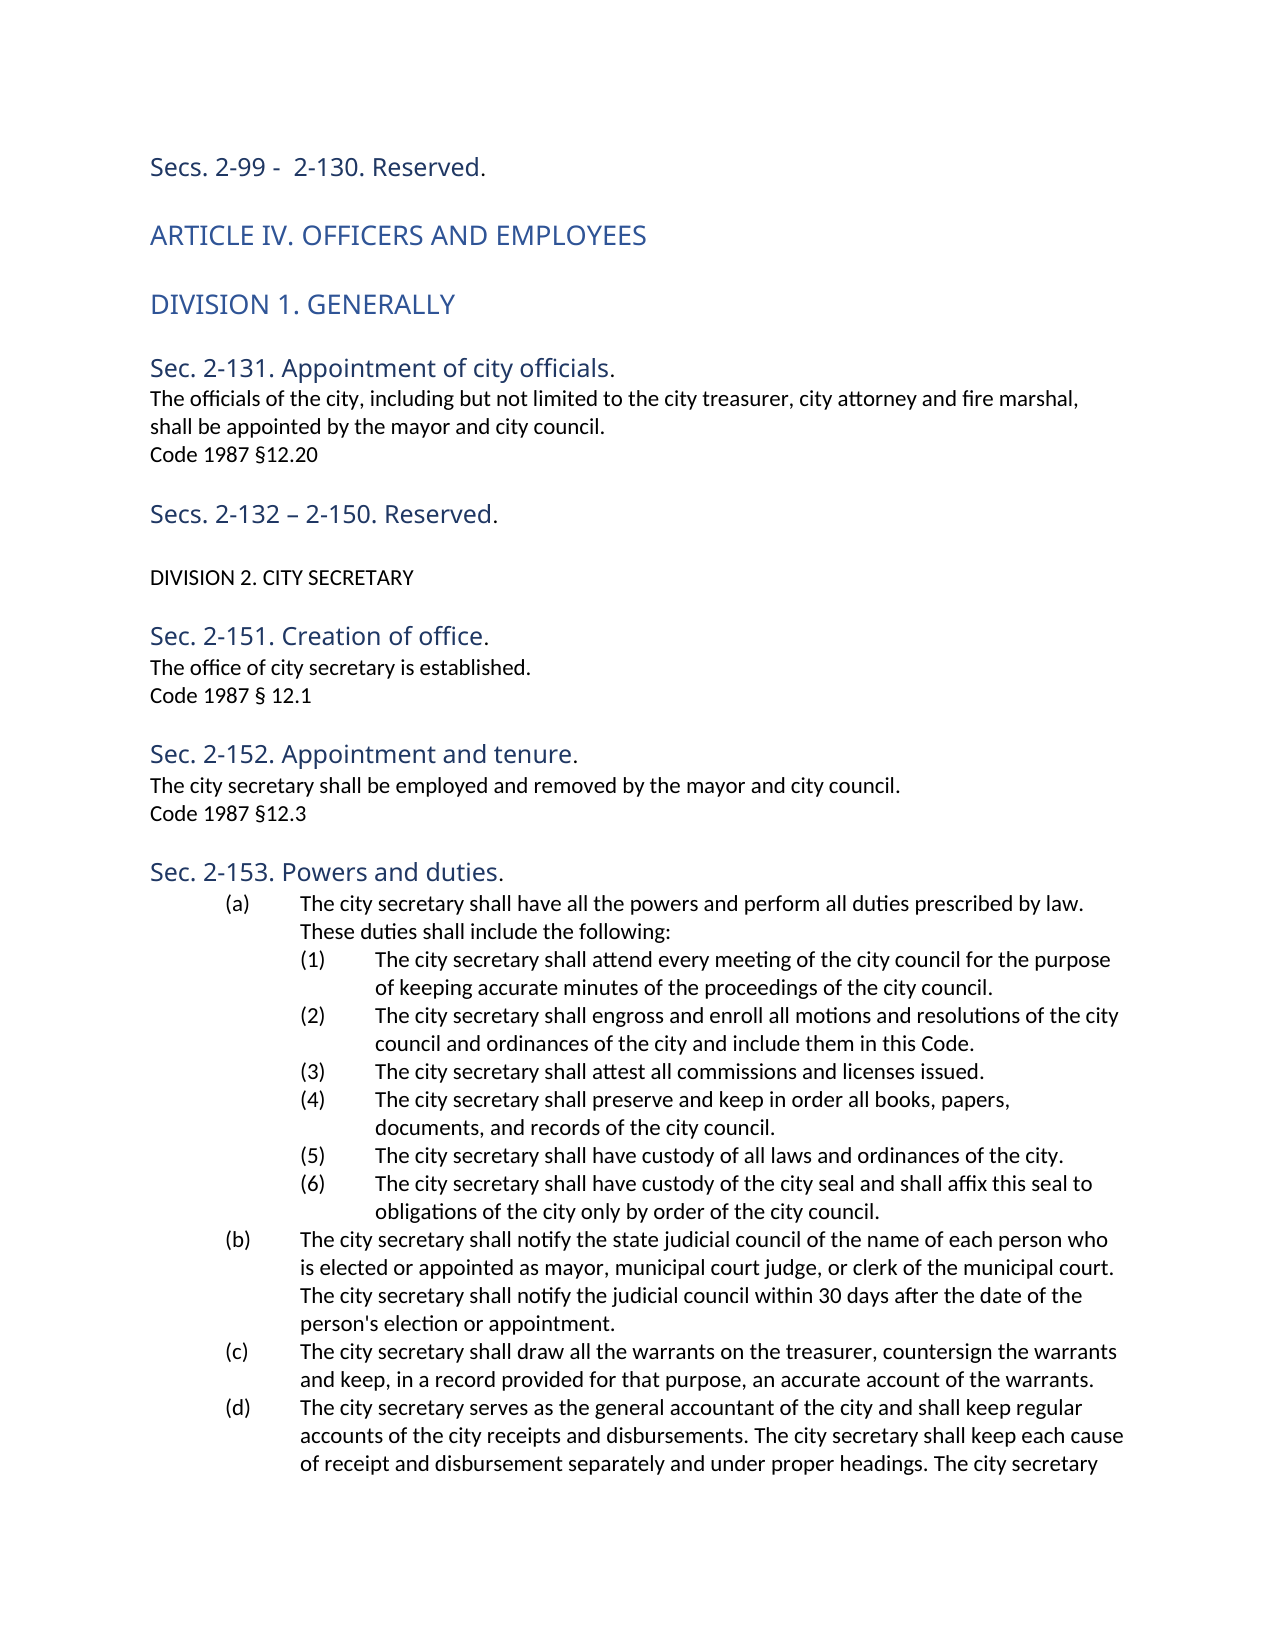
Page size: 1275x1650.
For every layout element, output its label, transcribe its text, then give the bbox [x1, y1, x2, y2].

text The officials of the city, including but not limited to the city treasurer, city attorney and fire marshal, shall be appointed by the mayor and city council. [150, 384, 1125, 440]
text (a) The city secretary shall have all the powers and perform all duties prescribed by law. These duties shall include the following: [225, 889, 1125, 945]
text (2) The city secretary shall engross and enroll all motions and resolutions of the city council and ordinances of the city and include them in this Code. [300, 1001, 1125, 1057]
text Sec. 2-131. Appointment of city officials. [150, 350, 1125, 384]
text (1) The city secretary shall attend every meeting of the city council for the purpose of keeping accurate minutes of the proceedings of the city council. [300, 945, 1125, 1001]
text Sec. 2-151. Creation of office. [150, 619, 1125, 653]
text Sec. 2-152. Appointment and tenure. [150, 737, 1125, 771]
text Code 1987 § 12.1 [150, 681, 1125, 709]
text (b) The city secretary shall notify the state judicial council of the name of each person who is elected or appointed as mayor, municipal court judge, or clerk of the municipal court. The city secretary shall notify the judicial council within 30 days after the date of the person's election or appointment. [225, 1225, 1125, 1337]
text (6) The city secretary shall have custody of the city seal and shall affix this seal to obligations of the city only by order of the city council. [300, 1169, 1125, 1225]
text (5) The city secretary shall have custody of all laws and ordinances of the city. [225, 1141, 1125, 1169]
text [225, 1393, 1125, 1477]
text (4) The city secretary shall preserve and keep in order all books, papers, documents, and records of the city council. [300, 1085, 1125, 1141]
text (c) The city secretary shall draw all the warrants on the treasurer, countersign the warrants and keep, in a record provided for that purpose, an accurate account of the warrants. [225, 1337, 1125, 1393]
text The office of city secretary is established. [150, 653, 1125, 681]
text Code 1987 §12.20 [150, 440, 1125, 468]
text ARTICLE IV. OFFICERS AND EMPLOYEES [150, 216, 1125, 253]
text Secs. 2-99 - 2-130. Reserved. [150, 150, 1125, 184]
text DIVISION 1. GENERALLY [150, 285, 1125, 322]
text DIVISION 2. CITY SECRETARY [150, 563, 1125, 591]
text Code 1987 §12.3 [150, 799, 1125, 827]
text The city secretary shall be employed and removed by the mayor and city council. [150, 771, 1125, 799]
text Secs. 2-132 – 2-150. Reserved. [150, 496, 1125, 530]
text Sec. 2-153. Powers and duties. [150, 855, 1125, 889]
text (3) The city secretary shall attest all commissions and licenses issued. [225, 1057, 1125, 1085]
